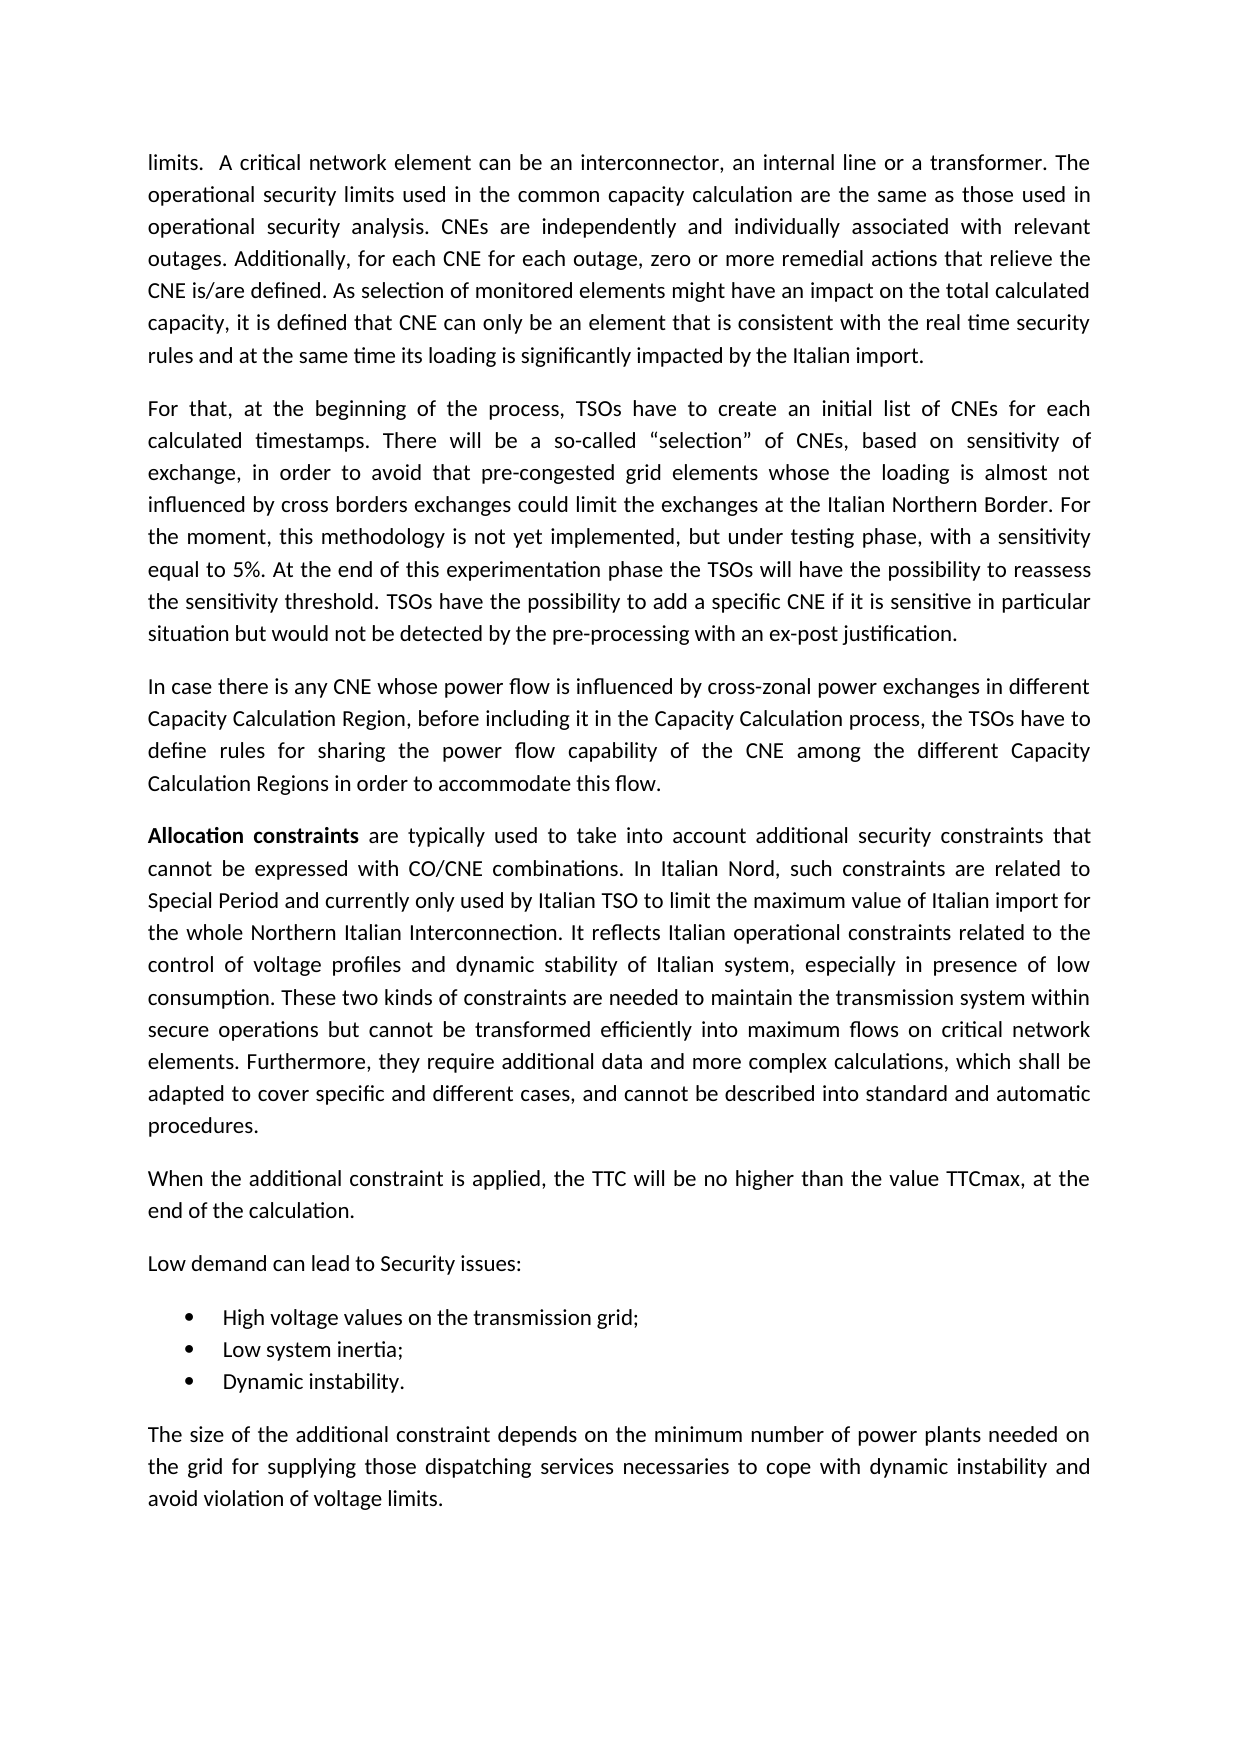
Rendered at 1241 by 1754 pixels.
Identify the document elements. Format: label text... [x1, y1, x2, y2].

text The size of the additional constraint depends on the minimum number of power plants needed on the grid for supplying those dispatching services necessaries to cope with dynamic instability and avoid violation of voltage limits. [148, 1420, 1093, 1512]
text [148, 148, 1093, 369]
text When the additional constraint is applied, the TTC will be no higher than the value TTCmax, at the end of the calculation. [148, 1164, 1093, 1224]
text Low demand can lead to Security issues: [148, 1249, 1093, 1278]
text In case there is any CNE whose power flow is influenced by cross-zonal power exchanges in different Capacity Calculation Region, before including it in the Capacity Calculation process, the TSOs have to define rules for sharing the power flow capability of the CNE among the different Capacity Calculation Regions in order to accommodate this flow. [148, 672, 1093, 797]
text Allocation constraints are typically used to take into account additional security constraints that cannot be expressed with CO/CNE combinations. In Italian Nord, such constraints are related to Special Period and currently only used by Italian TSO to limit the maximum value of Italian import for the whole Northern Italian Interconnection. It reflects Italian operational constraints related to the control of voltage profiles and dynamic stability of Italian system, especially in presence of low consumption. These two kinds of constraints are needed to maintain the transmission system within secure operations but cannot be transformed efficiently into maximum flows on critical network elements. Furthermore, they require additional data and more complex calculations, which shall be adapted to cover specific and different cases, and cannot be described into standard and automatic procedures. [148, 822, 1093, 1139]
text For that, at the beginning of the process, TSOs have to create an initial list of CNEs for each calculated timestamps. There will be a so-called “selection” of CNEs, based on sensitivity of exchange, in order to avoid that pre-congested grid elements whose the loading is almost not influenced by cross borders exchanges could limit the exchanges at the Italian Northern Border. For the moment, this methodology is not yet implemented, but under testing phase, with a sensitivity equal to 5%. At the end of this experimentation phase the TSOs will have the possibility to reassess the sensitivity threshold. TSOs have the possibility to add a specific CNE if it is sensitive in particular situation but would not be detected by the pre-processing with an ex-post justification. [148, 394, 1093, 647]
list Low system inertia; [185, 1335, 1093, 1363]
list Dynamic instability. [185, 1367, 1093, 1395]
list High voltage values on the transmission grid; [185, 1303, 1093, 1331]
